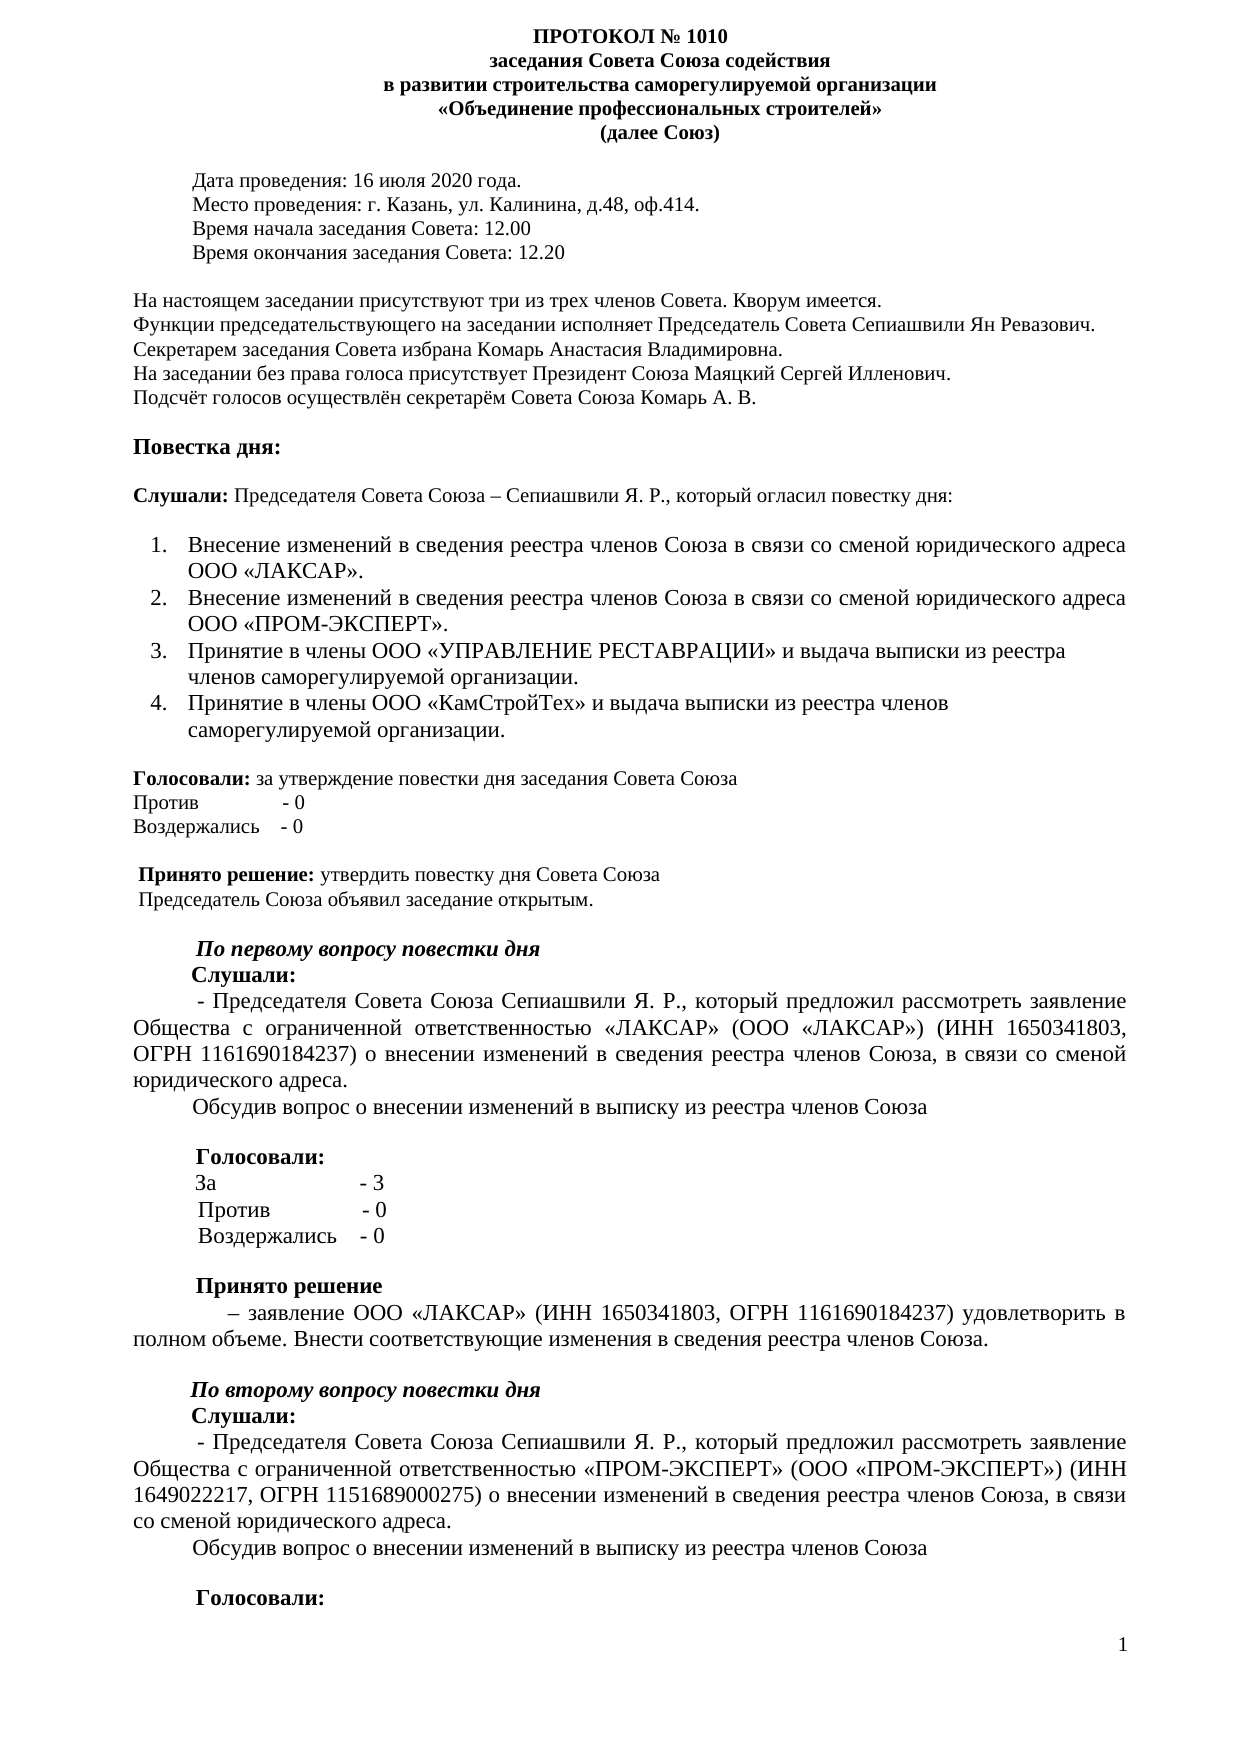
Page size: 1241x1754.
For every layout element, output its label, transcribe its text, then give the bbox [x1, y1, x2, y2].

text Принято решение [133, 1273, 1128, 1299]
list Внесение изменений в сведения реестра членов Союза в связи со сменой юридического адреса ООО «ЛАКСАР». [150, 531, 1128, 584]
text На заседании без права голоса присутствует Президент Союза Маяцкий Сергей Илленович. [133, 361, 1128, 384]
text За - 3 [133, 1169, 1128, 1196]
text По первому вопросу повестки дня [133, 934, 1128, 961]
text ПРОТОКОЛ № 1010 [133, 24, 1128, 48]
text Слушали: [133, 961, 1128, 987]
text Функции председательствующего на заседании исполняет Председатель Совета Сепиашвили Ян Ревазович. [133, 312, 1128, 336]
text Время начала заседания Совета: 12.00 [133, 216, 1128, 240]
list Принятие в члены ООО «КамСтройТех» и выдача выписки из реестра членов саморегулируемой организации. [150, 689, 1128, 742]
text Слушали: [133, 1402, 1128, 1428]
list Внесение изменений в сведения реестра членов Союза в связи со сменой юридического адреса ООО «ПРОМ-ЭКСПЕРТ». [150, 584, 1128, 637]
text заседания Совета Союза содействия [133, 48, 1128, 72]
list Принятие в члены ООО «УПРАВЛЕНИЕ РЕСТАВРАЦИИ» и выдача выписки из реестра членов саморегулируемой организации. [150, 637, 1128, 689]
text Обсудив вопрос о внесении изменений в выписку из реестра членов Союза [133, 1093, 1128, 1119]
text Слушали: Председателя Совета Союза – Сепиашвили Я. Р., который огласил повестку дня: [133, 483, 1128, 507]
text - Председателя Совета Союза Сепиашвили Я. Р., который предложил рассмотреть заявление Общества с ограниченной ответственностью «ЛАКСАР» (ООО «ЛАКСАР») (ИНН 1650341803, ОГРН 1161690184237) о внесении изменений в сведения реестра членов Союза, в связи со сменой юридического адреса. [133, 987, 1128, 1093]
text (далее Союз) [133, 120, 1128, 144]
text Голосовали: [133, 1143, 1128, 1169]
text «Объединение профессиональных строителей» [133, 96, 1128, 120]
text Обсудив вопрос о внесении изменений в выписку из реестра членов Союза [133, 1534, 1128, 1560]
text Время окончания заседания Совета: 12.20 [133, 240, 1128, 264]
text Подсчёт голосов осуществлён секретарём Совета Союза Комарь А. В. [133, 384, 1128, 409]
text – заявление ООО «ЛАКСАР» (ИНН 1650341803, ОГРН 1161690184237) удовлетворить в полном объеме. Внести соответствующие изменения в сведения реестра членов Союза. [133, 1299, 1128, 1352]
text Голосовали: [133, 1584, 1128, 1611]
text Место проведения: г. Казань, ул. Калинина, д.48, оф.414. [133, 192, 1128, 216]
text - Председателя Совета Союза Сепиашвили Я. Р., который предложил рассмотреть заявление Общества с ограниченной ответственностью «ПРОМ-ЭКСПЕРТ» (ООО «ПРОМ-ЭКСПЕРТ») (ИНН 1649022217, ОГРН 1151689000275) о внесении изменений в сведения реестра членов Союза, в связи со сменой юридического адреса. [133, 1428, 1128, 1534]
text Голосовали: за утверждение повестки дня заседания Совета Союза [133, 766, 1128, 790]
text Против - 0 [133, 1196, 1128, 1222]
text Воздержались - 0 [133, 1222, 1128, 1248]
text Повестка дня: [133, 433, 1128, 459]
text Дата проведения: 16 июля 2020 года. [133, 168, 1128, 192]
text Воздержались - 0 [133, 814, 1128, 838]
text Секретарем заседания Совета избрана Комарь Анастасия Владимировна. [133, 336, 1128, 361]
text На настоящем заседании присутствуют три из трех членов Совета. Кворум имеется. [133, 288, 1128, 312]
text Против - 0 [133, 790, 1128, 814]
text Принято решение: утвердить повестку дня Совета Союза [133, 862, 1128, 886]
text в развитии строительства саморегулируемой организации [133, 72, 1128, 96]
text Председатель Союза объявил заседание открытым. [133, 886, 1128, 911]
text По второму вопросу повестки дня [133, 1376, 1128, 1402]
